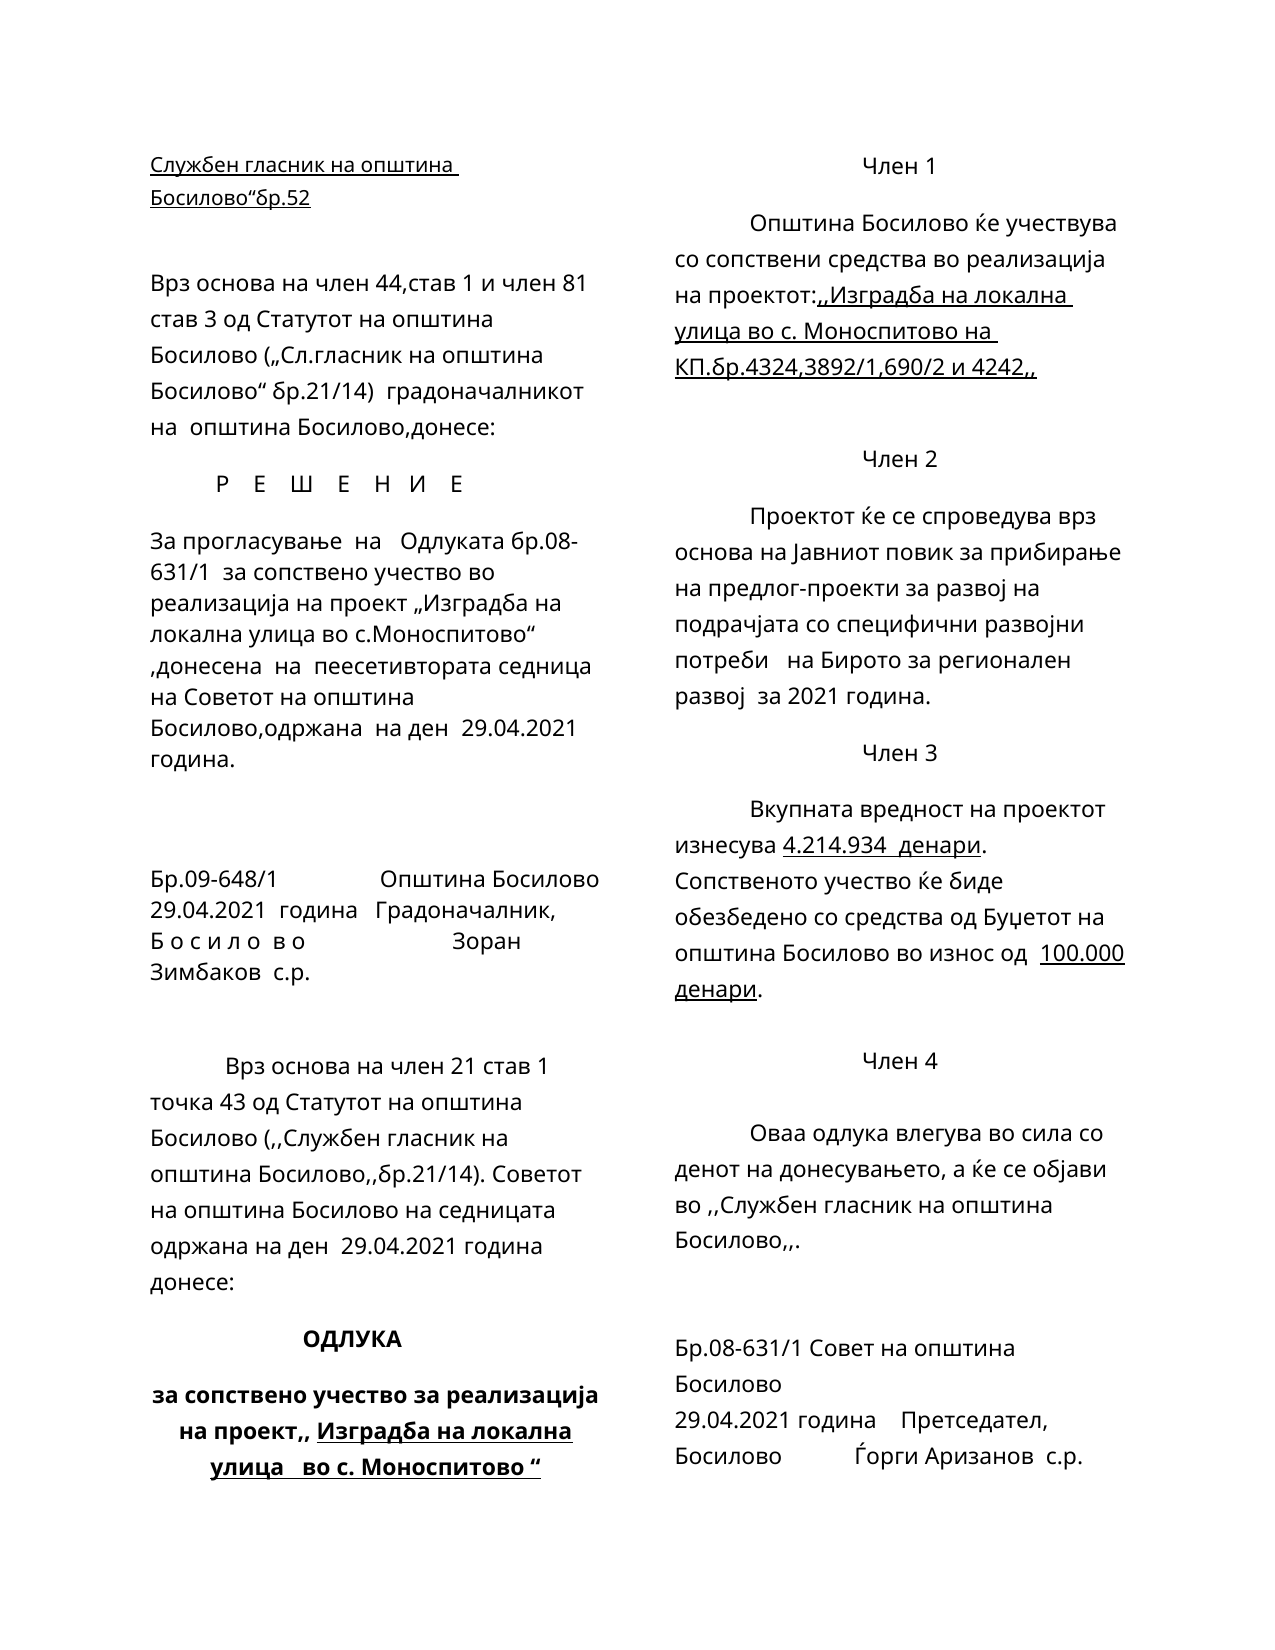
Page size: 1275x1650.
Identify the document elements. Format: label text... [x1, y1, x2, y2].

text Член 4 [674, 1045, 1125, 1076]
text Б о с и л о в о Зоран Зимбаков с.р. [150, 925, 601, 988]
text Член 2 [674, 443, 1125, 474]
text Босилово Ѓорги Аризанов с.р. [674, 1440, 1125, 1471]
text Член 3 [674, 736, 1125, 768]
text Врз основа на член 21 став 1 точка 43 од Статутот на општина Босилово (,,Службен гласник на општина Босилово,,бр.21/14). Советот на општина Босилово на седницата одржана на ден 29.04.2021 година донесе: [150, 1050, 601, 1297]
text Р Е Ш Е Н И Е [150, 468, 601, 499]
text Член 1 [674, 150, 1125, 181]
text 29.04.2021 година Градоначалник, [150, 894, 601, 925]
text Бр.08-631/1 Совет на општина Босилово [674, 1332, 1125, 1399]
text Оваа одлука влегува во сила со денот на донесувањето, а ќе се објави во ,,Службен гласник на општина Босилово,,. [674, 1117, 1125, 1256]
text Службен гласник на општина Босилово“бр.52 [150, 150, 601, 211]
text Врз основа на член 44,став 1 и член 81 став 3 од Статутот на општина Босилово („Сл.гласник на општина Босилово“ бр.21/14) градоначалникот на општина Босилово,донесе: [150, 267, 601, 442]
text За прогласување на Одлуката бр.08-631/1 за сопствено учество во реализација на проект „Изградба на локална улица во с.Моноспитово“ ,донесена на пеесетивтората седница на Советот на општина Босилово,одржана на ден 29.04.2021 година. [150, 524, 601, 774]
text Бр.09-648/1 Општина Босилово [150, 863, 601, 894]
text 29.04.2021 година Претседател, [674, 1404, 1125, 1435]
text за сопствено учество за реализација на проект,, Изградба на локална улица во с. Моноспитово “ [150, 1379, 601, 1482]
text ОДЛУКА [150, 1322, 601, 1354]
text Општина Босилово ќе учествува со сопствени средства во реализација на проектот:,,Изградба на локална улица во с. Моноспитово на КП.бр.4324,3892/1,690/2 и 4242,, [674, 207, 1125, 382]
text Вкупната вредност на проектот изнесува 4.214.934 денари. Сопственото учество ќе биде обезбедено со средства од Буџетот на општина Босилово во износ од 100.000 денари. [674, 793, 1125, 1004]
text Проектот ќе се спроведува врз основа на Јавниот повик за прибирање на предлог-проекти за развој на подрачјата со специфични развојни потреби на Бирото за регионален развој за 2021 година. [674, 500, 1125, 711]
